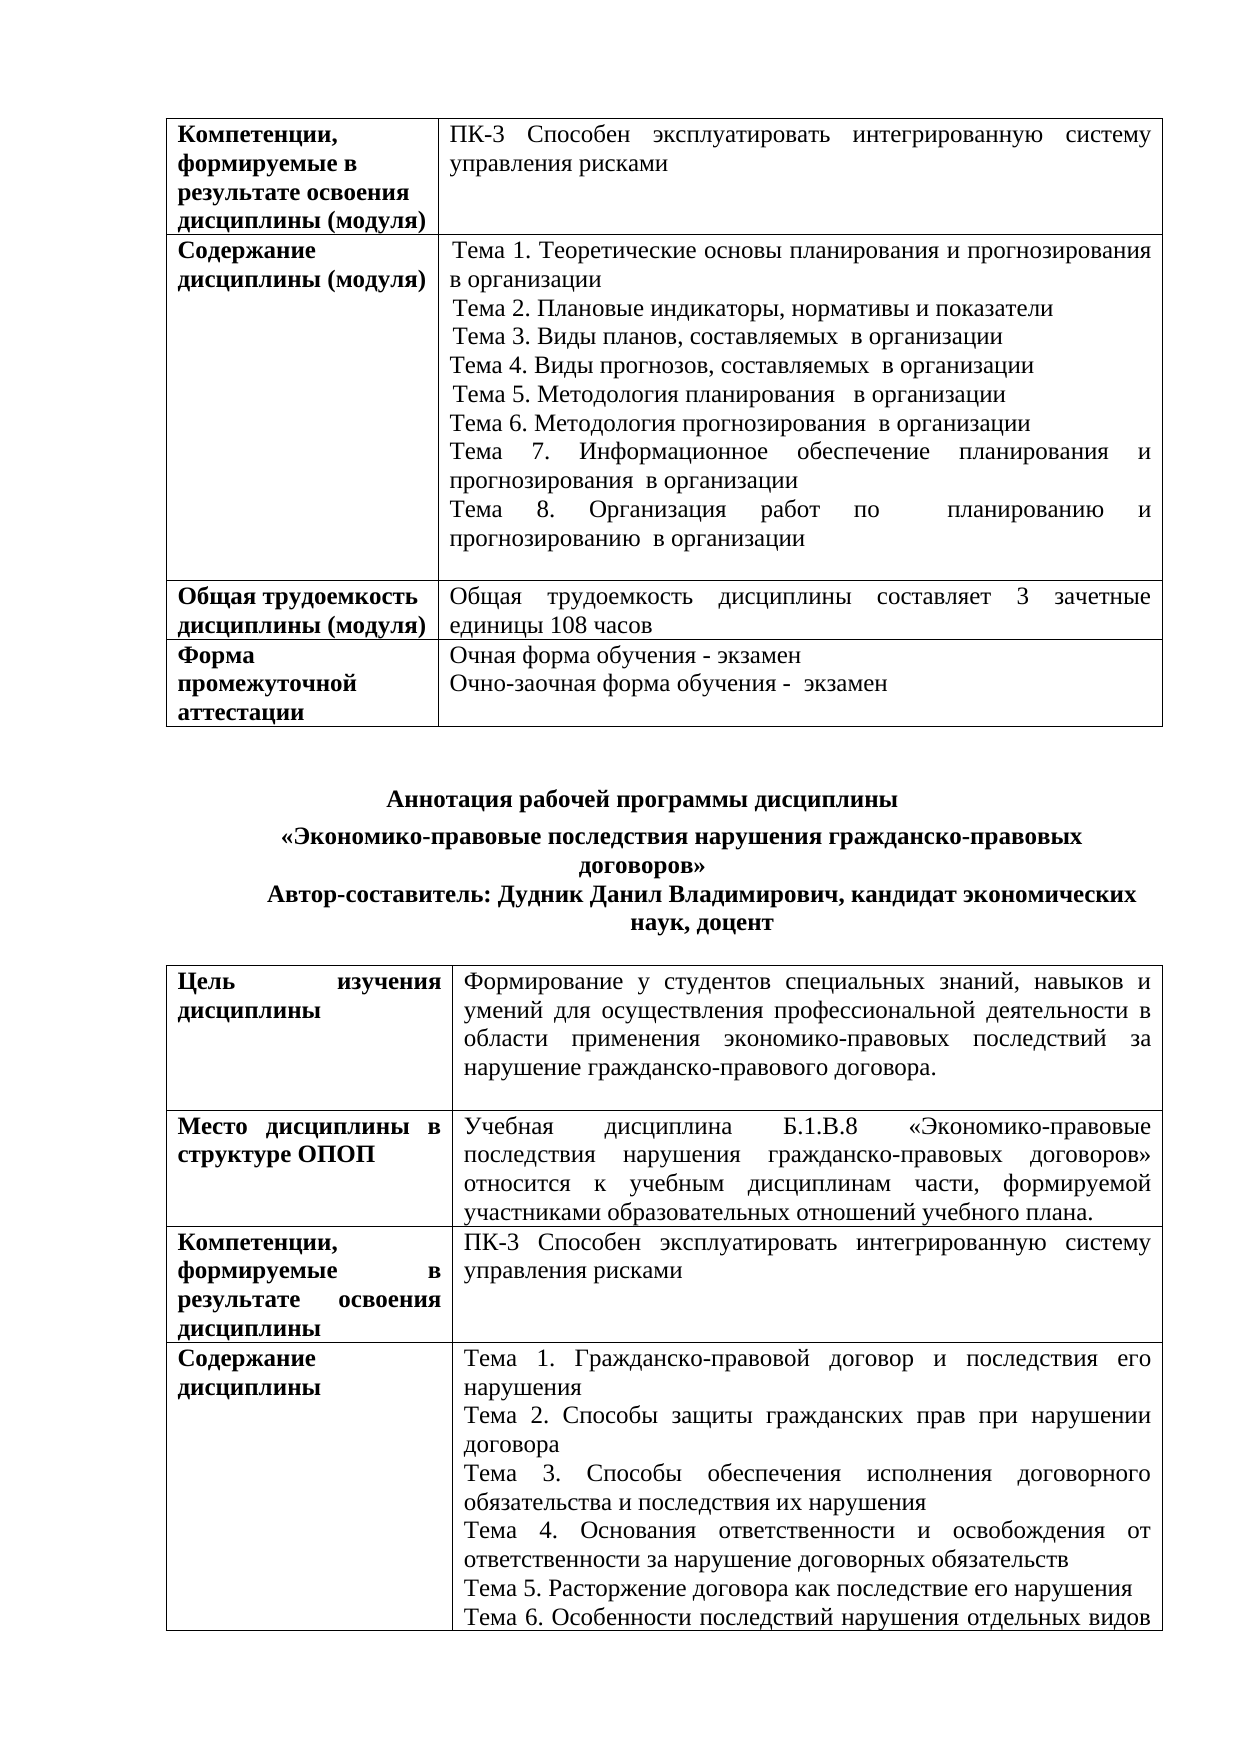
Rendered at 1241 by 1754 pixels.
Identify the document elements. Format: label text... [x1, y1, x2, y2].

table_cell Очная форма обучения - экзамен Очно-заочная форма обучения - экзамен [439, 640, 1162, 726]
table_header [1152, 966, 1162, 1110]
table_cell Содержание дисциплины (модуля) [167, 235, 438, 580]
table_cell Тема 1. Теоретические основы планирования и прогнозирования в организации Тема 2. Плановые индикаторы, нормативы и показатели Тема 3. Виды планов, составляемых в организации Тема 4. Виды прогнозов, составляемых в организации Тема 5. Методология планирования в организации Тема 6. Методология прогнозирования в организации Тема 7. Информационное обеспечение планирования и прогнозирования в организации Тема 8. Организация работ по планированию и прогнозированию в организации [439, 235, 1162, 580]
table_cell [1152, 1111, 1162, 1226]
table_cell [167, 1343, 452, 1630]
table_cell ПК-3 Способен эксплуатировать интегрированную систему управления рисками [439, 119, 1162, 234]
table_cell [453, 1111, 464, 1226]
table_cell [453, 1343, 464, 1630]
table_cell Место дисциплины в структуре ОПОП [167, 1111, 452, 1226]
table_header Цель изучения дисциплины [167, 966, 452, 1110]
text «Экономико-правовые последствия нарушения гражданско-правовых договоров» [177, 821, 1107, 879]
table_cell Общая трудоемкость дисциплины составляет 3 зачетные единицы 108 часов [439, 581, 1162, 639]
table_cell Общая трудоемкость дисциплины (модуля) [167, 581, 438, 639]
table_cell Компетенции, формируемые в результате освоения дисциплины [167, 1227, 452, 1342]
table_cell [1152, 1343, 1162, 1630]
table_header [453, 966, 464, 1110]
text Автор-составитель: Дудник Данил Владимирович, кандидат экономических наук, доцент [252, 879, 1152, 936]
table_cell Форма промежуточной аттестации [167, 640, 438, 726]
text Аннотация рабочей программы дисциплины [177, 784, 1107, 813]
table_cell Компетенции, формируемые в результате освоения дисциплины (модуля) [167, 119, 438, 234]
table_cell ПК-3 Способен эксплуатировать интегрированную систему управления рисками [453, 1227, 1162, 1342]
